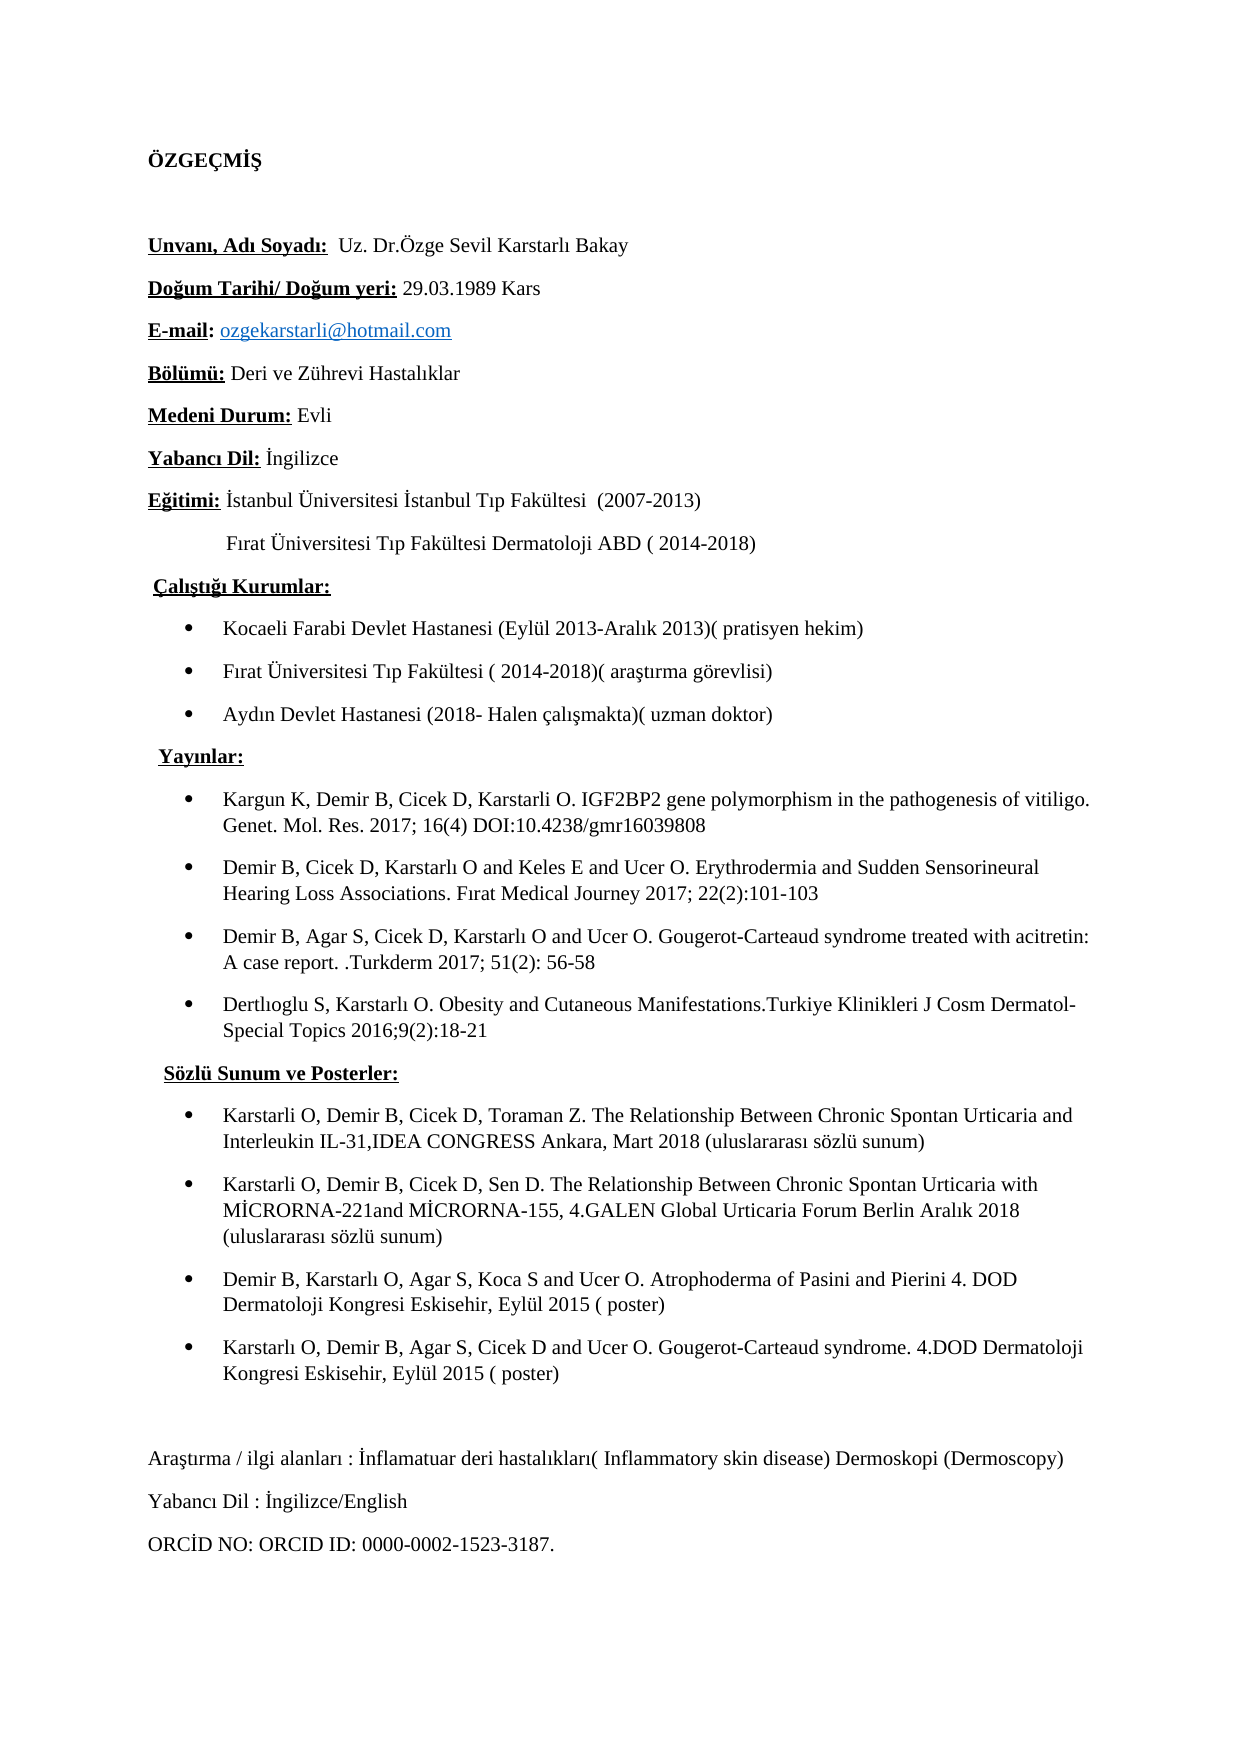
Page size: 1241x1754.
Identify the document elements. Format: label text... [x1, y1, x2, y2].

text Çalıştığı Kurumlar: [148, 574, 1093, 598]
list Dertlıoglu S, Karstarlı O. Obesity and Cutaneous Manifestations.Turkiye Klinikleri J Cosm Dermatol-Special Topics 2016;9(2):18-21 [185, 992, 1093, 1042]
text Doğum Tarihi/ Doğum yeri: 29.03.1989 Kars [148, 275, 1093, 299]
list Karstarlı O, Demir B, Agar S, Cicek D and Ucer O. Gougerot-Carteaud syndrome. 4.DOD Dermatoloji Kongresi Eskisehir, Eylül 2015 ( poster) [185, 1335, 1093, 1385]
text Yabancı Dil: İngilizce [148, 446, 1093, 470]
text Sözlü Sunum ve Posterler: [148, 1061, 1093, 1085]
text Eğitimi: İstanbul Üniversitesi İstanbul Tıp Fakültesi (2007-2013) [148, 488, 1093, 512]
list Demir B, Agar S, Cicek D, Karstarlı O and Ucer O. Gougerot-Carteaud syndrome treated with acitretin: A case report. .Turkderm 2017; 51(2): 56-58 [185, 924, 1093, 974]
text Unvanı, Adı Soyadı: Uz. Dr.Özge Sevil Karstarlı Bakay [148, 233, 1093, 257]
text Yabancı Dil : İngilizce/English [148, 1489, 1093, 1513]
list Kocaeli Farabi Devlet Hastanesi (Eylül 2013-Aralık 2013)( pratisyen hekim) [185, 616, 1093, 640]
list Kargun K, Demir B, Cicek D, Karstarli O. IGF2BP2 gene polymorphism in the pathogenesis of vitiligo. Genet. Mol. Res. 2017; 16(4) DOI:10.4238/gmr16039808 [185, 787, 1093, 837]
list Karstarli O, Demir B, Cicek D, Toraman Z. The Relationship Between Chronic Spontan Urticaria and Interleukin IL-31,IDEA CONGRESS Ankara, Mart 2018 (uluslararası sözlü sunum) [185, 1103, 1093, 1153]
text Araştırma / ilgi alanları : İnflamatuar deri hastalıkları( Inflammatory skin disease) Dermoskopi (Dermoscopy) [148, 1446, 1093, 1470]
list Fırat Üniversitesi Tıp Fakültesi ( 2014-2018)( araştırma görevlisi) [185, 659, 1093, 683]
list Demir B, Karstarlı O, Agar S, Koca S and Ucer O. Atrophoderma of Pasini and Pierini 4. DOD Dermatoloji Kongresi Eskisehir, Eylül 2015 ( poster) [185, 1266, 1093, 1316]
text ÖZGEÇMİŞ [148, 148, 1093, 172]
text Fırat Üniversitesi Tıp Fakültesi Dermatoloji ABD ( 2014-2018) [148, 531, 1093, 555]
list Aydın Devlet Hastanesi (2018- Halen çalışmakta)( uzman doktor) [185, 701, 1093, 726]
list Karstarli O, Demir B, Cicek D, Sen D. The Relationship Between Chronic Spontan Urticaria with MİCRORNA-221and MİCRORNA-155, 4.GALEN Global Urticaria Forum Berlin Aralık 2018 (uluslararası sözlü sunum) [185, 1172, 1093, 1248]
text ORCİD NO: ORCID ID: 0000-0002-1523-3187. [148, 1532, 1093, 1556]
list Demir B, Cicek D, Karstarlı O and Keles E and Ucer O. Erythrodermia and Sudden Sensorineural Hearing Loss Associations. Fırat Medical Journey 2017; 22(2):101-103 [185, 855, 1093, 905]
text Bölümü: Deri ve Zührevi Hastalıklar [148, 361, 1093, 385]
text E-mail: ozgekarstarli@hotmail.com [148, 318, 1093, 342]
text Medeni Durum: Evli [148, 403, 1093, 427]
text Yayınlar: [148, 744, 1093, 768]
